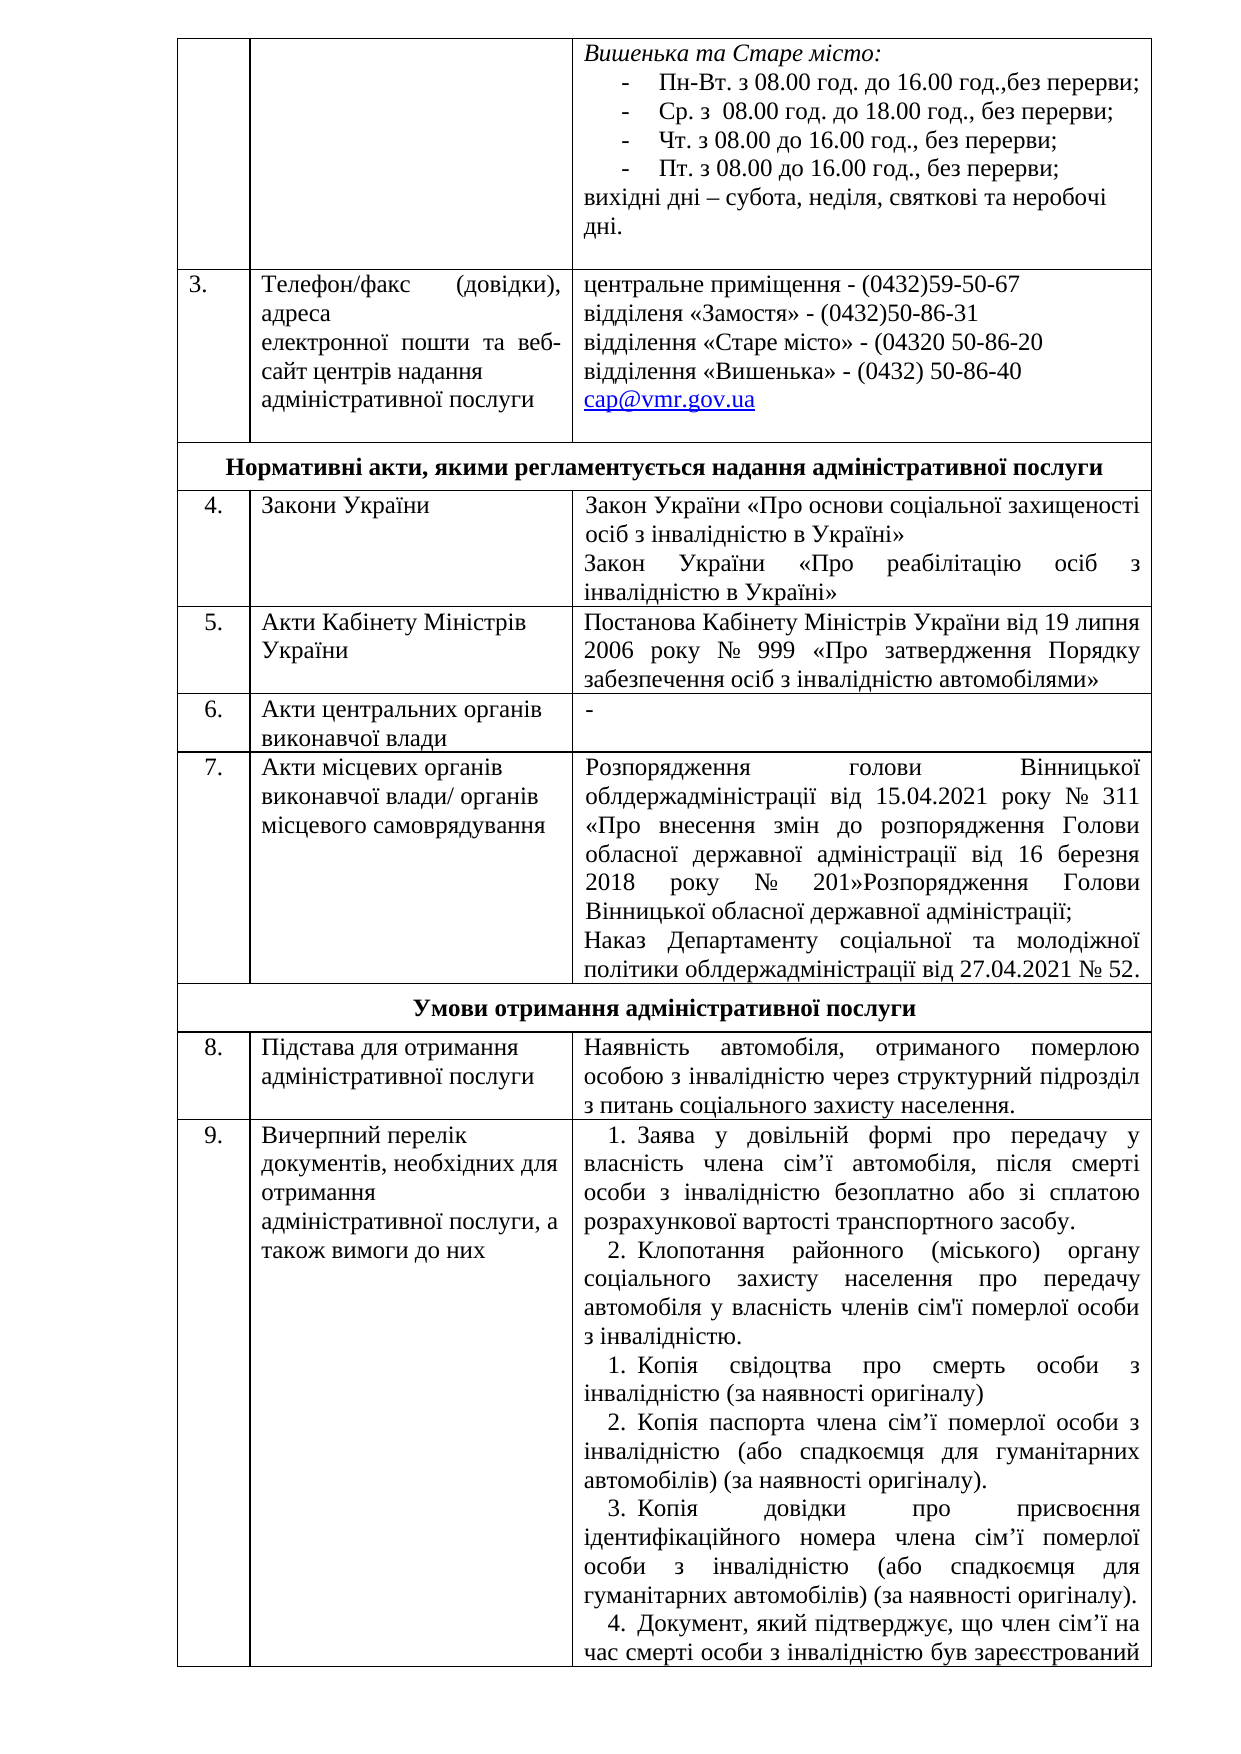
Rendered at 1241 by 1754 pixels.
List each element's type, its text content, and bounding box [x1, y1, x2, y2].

table_cell Нормативні акти, якими регламентується надання адміністративної послуги [178, 443, 1151, 489]
table_cell Умови отримання адміністративної послуги [178, 984, 1151, 1031]
table_cell 6. [178, 694, 249, 751]
table_cell 7. [178, 753, 249, 982]
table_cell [251, 39, 572, 268]
table_cell 8. [178, 1033, 249, 1119]
table_cell Підстава для отримання адміністративної послуги [251, 1033, 572, 1119]
table_cell Телефон/факс (довідки), адреса електронної пошти та веб-сайт центрів надання адміністративної послуги [251, 270, 572, 442]
table_cell 3. [178, 270, 249, 442]
table_cell Акти Кабінету Міністрів України [251, 607, 572, 693]
table_cell Закон України «Про основи соціальної захищеності осіб з інвалідністю в Україні» Закон України «Про реабілітацію осіб з інвалідністю в Україні» [573, 491, 1151, 606]
table_cell Розпорядження голови Вінницької облдержадміністрації від 15.04.2021 року № 311 «Про внесення змін до розпорядження Голови обласної державної адміністрації від 16 березня 2018 року № 201»Розпорядження Голови Вінницької обласної державної адміністрації; Наказ Департаменту соціальної та молодіжної політики облдержадміністрації від 27.04.2021 № 52. [573, 753, 1151, 982]
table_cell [573, 1120, 1151, 1666]
table_cell 9. [178, 1120, 249, 1666]
table_cell 2. [178, 39, 249, 268]
table_cell центральне приміщення - (0432)59-50-67 відділеня «Замостя» - (0432)50-86-31 відділення «Старе місто» - (04320 50-86-20 відділення «Вишенька» - (0432) 50-86-40 cap@vmr.gov.ua [573, 270, 1151, 442]
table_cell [251, 1120, 572, 1666]
table_cell - [573, 694, 1151, 751]
table_cell Наявність автомобіля, отриманого померлою особою з інвалідністю через структурний підрозділ з питань соціального захисту населення. [573, 1033, 1151, 1119]
table_cell Акти центральних органів виконавчої влади [251, 694, 572, 751]
table_cell Акти місцевих органів виконавчої влади/ органів місцевого самоврядування [251, 753, 572, 982]
table_cell 5. [178, 607, 249, 693]
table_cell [573, 39, 1151, 268]
table_cell Постанова Кабінету Міністрів України від 19 липня 2006 року № 999 «Про затвердження Порядку забезпечення осіб з інвалідністю автомобілями» [573, 607, 1151, 693]
table_cell 4. [178, 491, 249, 606]
table_cell Закони України [251, 491, 572, 606]
